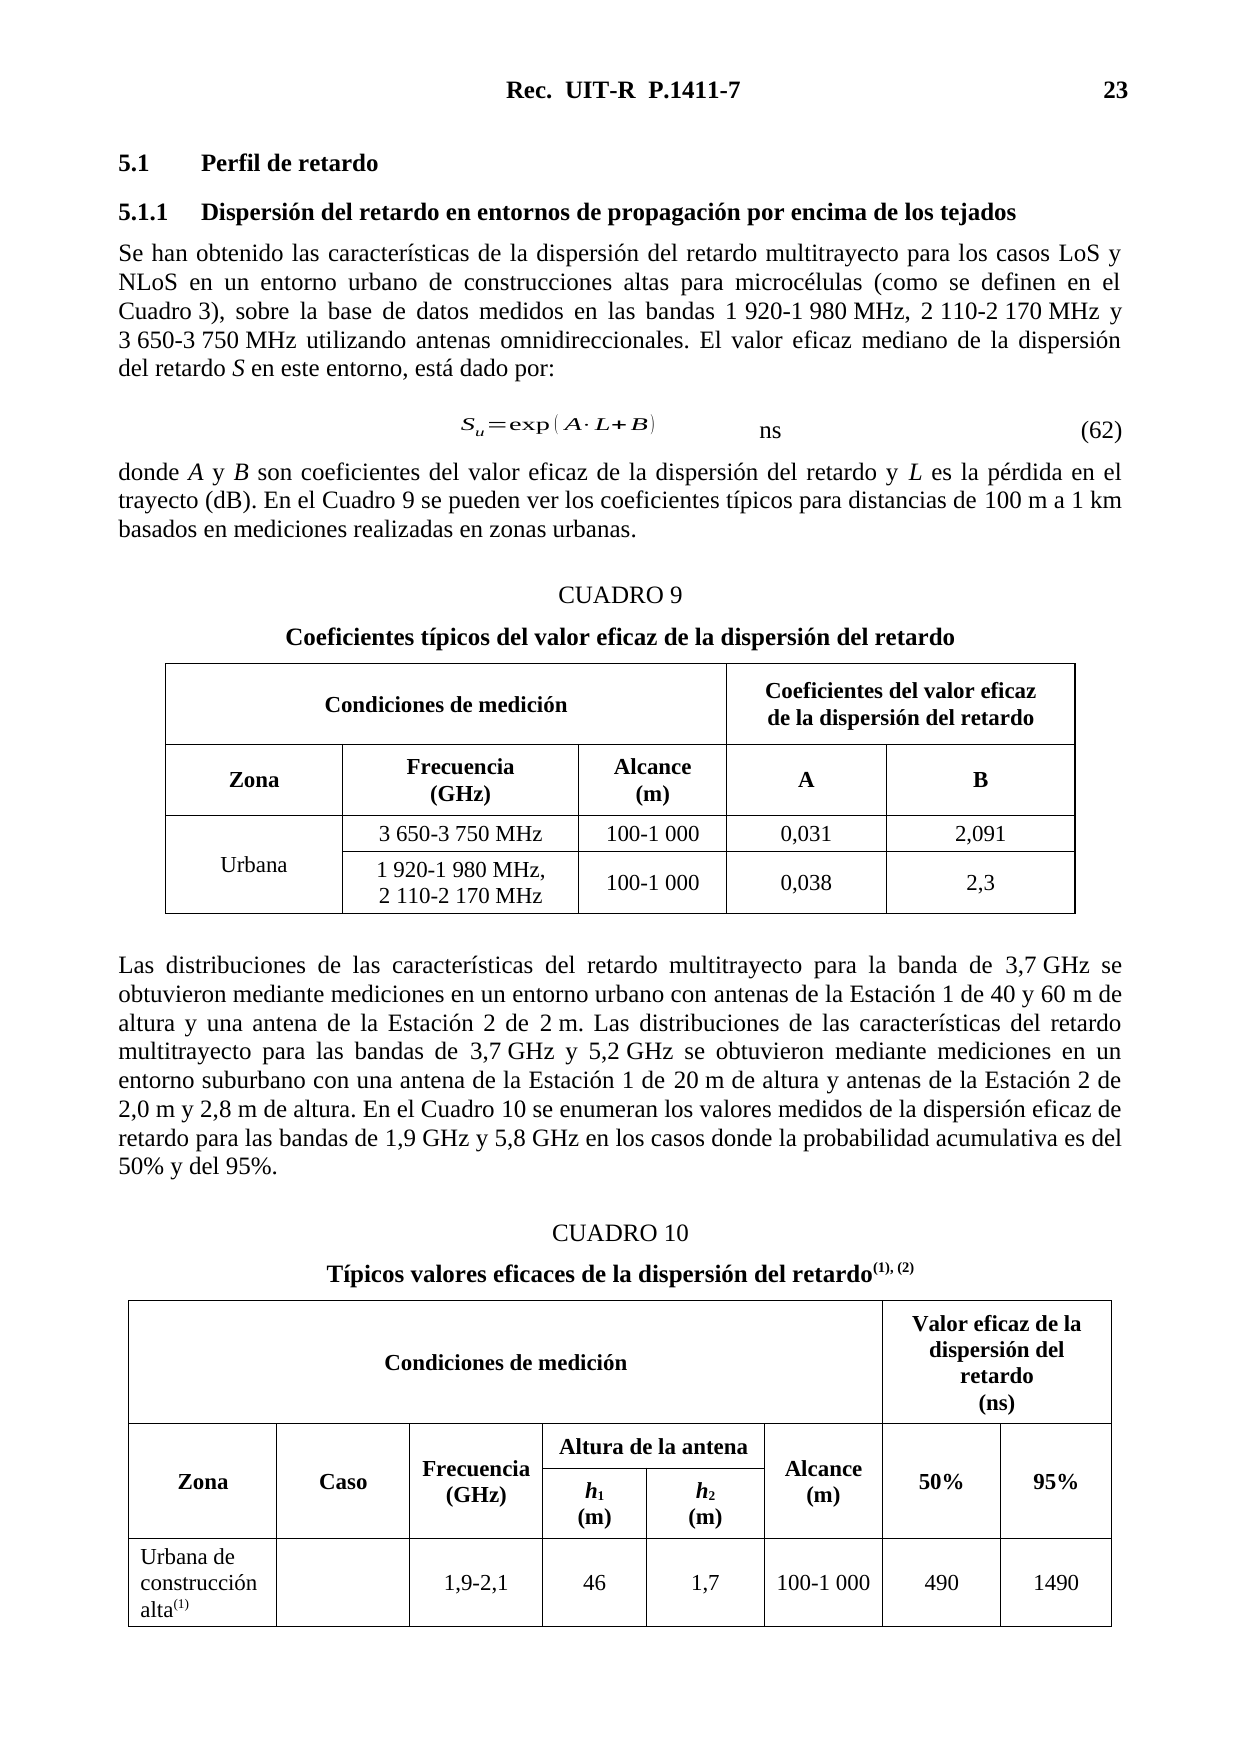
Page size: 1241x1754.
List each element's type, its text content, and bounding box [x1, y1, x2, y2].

table_cell Zona [166, 745, 342, 815]
table_header Valor eficaz de la dispersión del retardo (ns) [883, 1301, 1111, 1423]
subtitle 5.1.1 Dispersión del retardo en entornos de propagación por encima de los tejados [118, 197, 1122, 226]
table_cell 3 650-3 750 MHz [343, 816, 578, 851]
table_cell 100-1 000 [579, 852, 726, 913]
table_cell h2 (m) [647, 1469, 764, 1538]
table_cell 1 920-1 980 MHz, 2 110-2 170 MHz [343, 852, 578, 913]
text ns (62) [118, 414, 1122, 444]
table_cell 0,038 [727, 852, 886, 913]
table_cell 46 [543, 1539, 646, 1626]
table_cell Alcance (m) [765, 1424, 882, 1538]
text Se han obtenido las características de la dispersión del retardo multitrayecto para los casos LoS y NLoS en un entorno urbano de construcciones altas para microcélulas (como se definen en el Cuadro 3), sobre la base de datos medidos en las bandas 1 920-1 980 MHz, 2 110-2 170 MHz y 3 650-3 750 MHz utilizando antenas omnidireccionales. El valor eficaz mediano de la dispersión del retardo S en este entorno, está dado por: [118, 238, 1122, 382]
table_cell A [727, 745, 886, 815]
table_cell 2,3 [887, 852, 1074, 913]
table_cell Zona [129, 1424, 276, 1538]
table_cell 100-1 000 [579, 816, 726, 851]
text CUADRO 10 [118, 1218, 1122, 1246]
table_cell h1 (m) [543, 1469, 646, 1538]
table_cell 0,031 [727, 816, 886, 851]
text CUADRO 9 [118, 581, 1122, 609]
table_cell B [887, 745, 1074, 815]
table_cell 1,9-2,1 [410, 1539, 542, 1626]
table_header Condiciones de medición [129, 1301, 882, 1423]
table_cell 50% [883, 1424, 1000, 1538]
table_header Coeficientes del valor eficaz de la dispersión del retardo [727, 664, 1074, 744]
table_cell Alcance (m) [579, 745, 726, 815]
table_cell 100-1 000 [765, 1539, 882, 1626]
table_cell 2,091 [887, 816, 1074, 851]
title Típicos valores eficaces de la dispersión del retardo(1), (2) [118, 1259, 1122, 1288]
table_cell Altura de la antena [543, 1424, 764, 1467]
title Coeficientes típicos del valor eficaz de la dispersión del retardo [118, 622, 1122, 651]
text Las distribuciones de las características del retardo multitrayecto para la banda de 3,7 GHz se obtuvieron mediante mediciones en un entorno urbano con antenas de la Estación 1 de 40 y 60 m de altura y una antena de la Estación 2 de 2 m. Las distribuciones de las características del retardo multitrayecto para las bandas de 3,7 GHz y 5,2 GHz se obtuvieron mediante mediciones en un entorno suburbano con una antena de la Estación 1 de 20 m de altura y antenas de la Estación 2 de 2,0 m y 2,8 m de altura. En el Cuadro 10 se enumeran los valores medidos de la dispersión eficaz de retardo para las bandas de 1,9 GHz y 5,8 GHz en los casos donde la probabilidad acumulativa es del 50% y del 95%. [118, 950, 1122, 1180]
table_cell 95% [1001, 1424, 1111, 1538]
text donde A y B son coeficientes del valor eficaz de la dispersión del retardo y L es la pérdida en el trayecto (dB). En el Cuadro 9 se pueden ver los coeficientes típicos para distancias de 100 m a 1 km basados en mediciones realizadas en zonas urbanas. [118, 457, 1122, 543]
table_cell 490 [883, 1539, 1000, 1626]
table_cell 1490 [1001, 1539, 1111, 1626]
subtitle 5.1 Perfil de retardo [118, 148, 1122, 176]
table_cell Urbana de construcción alta(1) [129, 1539, 276, 1626]
table_cell [277, 1539, 409, 1626]
table_cell Urbana [166, 816, 342, 913]
table_cell Frecuencia (GHz) [343, 745, 578, 815]
table_cell 1,7 [647, 1539, 764, 1626]
table_header Condiciones de medición [166, 664, 726, 744]
table_cell Caso [277, 1424, 409, 1538]
table_cell Frecuencia (GHz) [410, 1424, 542, 1538]
